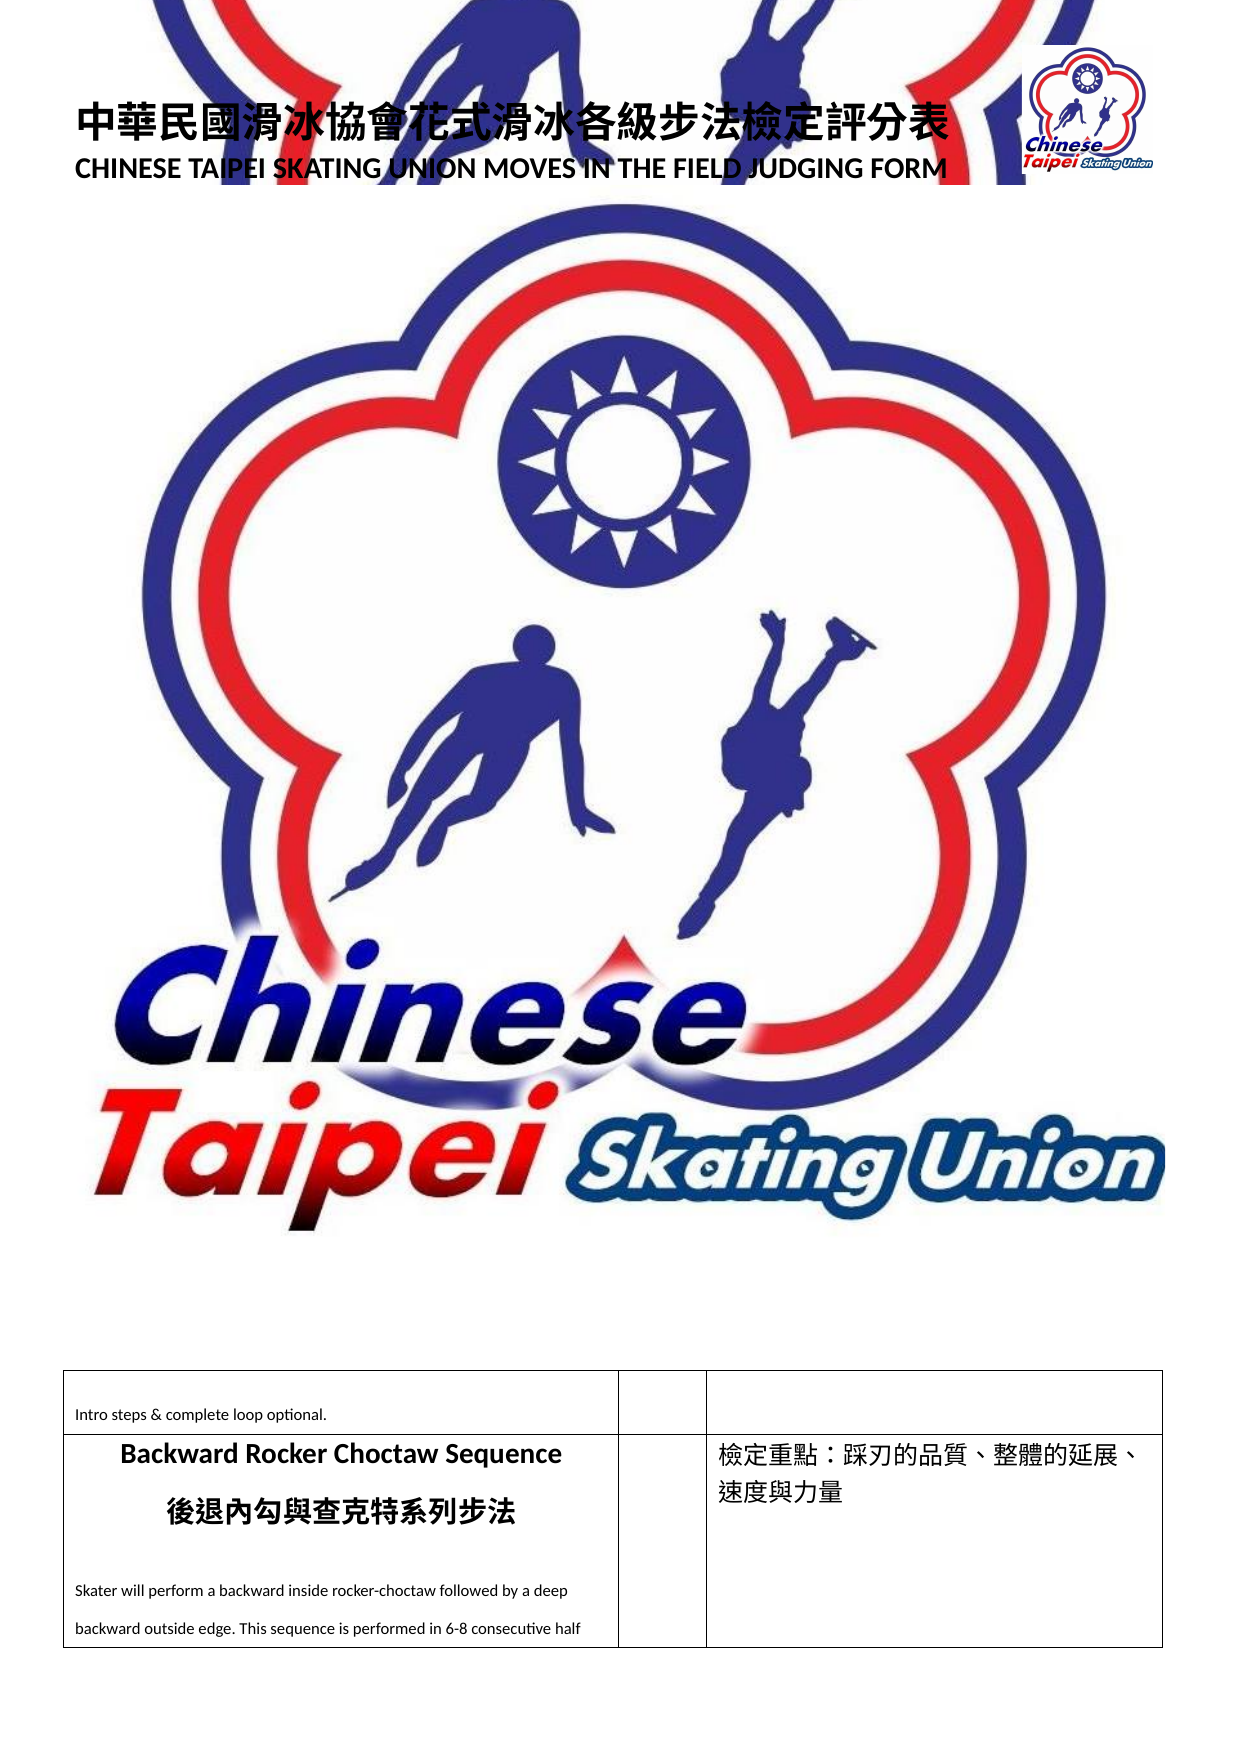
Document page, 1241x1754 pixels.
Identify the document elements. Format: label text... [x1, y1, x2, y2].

table_cell 檢定重點：踩刃的品質、整體的延展、速度與力量 [707, 1435, 1162, 1647]
table_cell [619, 1435, 706, 1647]
table_cell Backward Rocker Choctaw Sequence 後退內勾與查克特系列步法 Skater will perform a backward inside rocker-choctaw followed by a deep backward outside edge. This sequence is performed in 6-8 consecutive half circles on alternating feet. [64, 1435, 618, 1647]
table_cell [707, 1371, 1162, 1433]
picture [75, 0, 1166, 1276]
